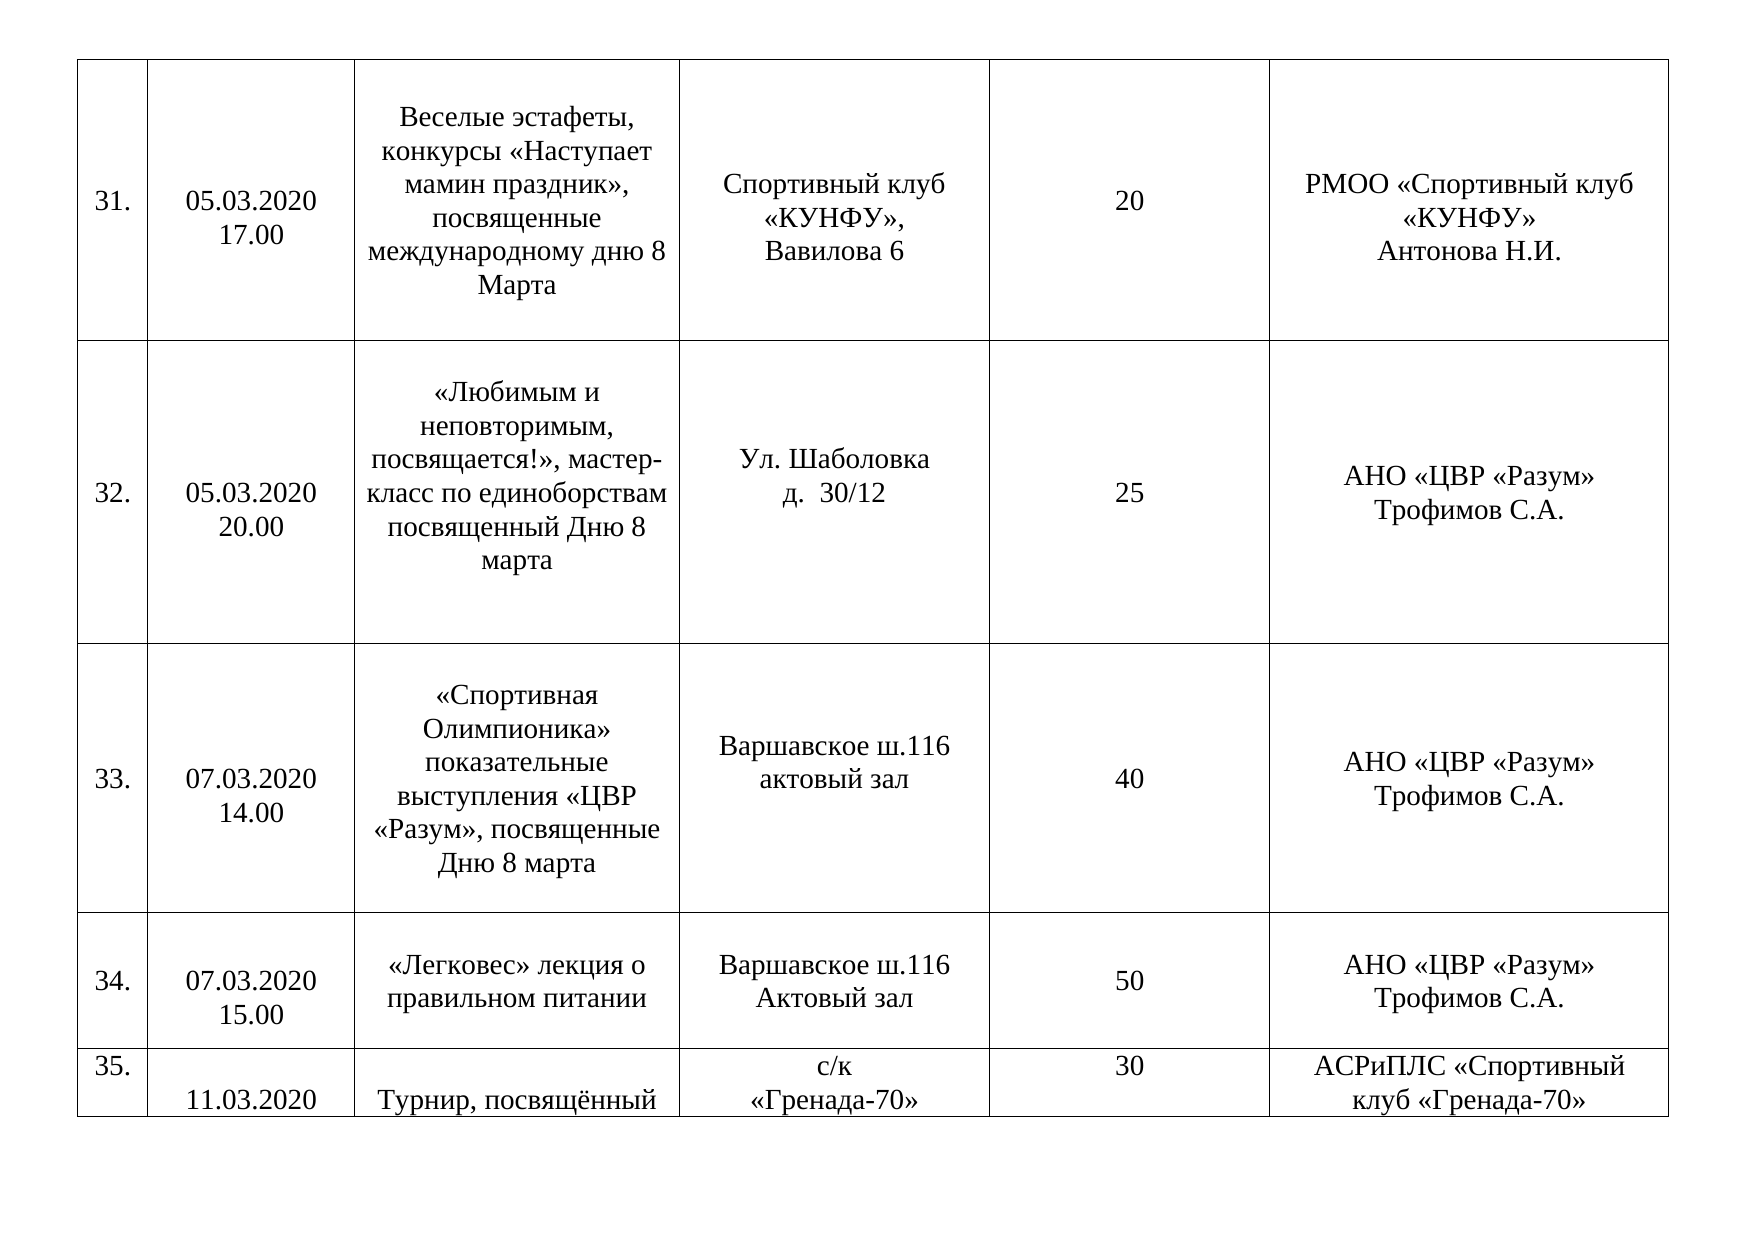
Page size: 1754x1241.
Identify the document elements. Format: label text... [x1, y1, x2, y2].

table_cell 25 [990, 341, 1269, 643]
table_cell «Любимым и неповторимым, посвящается!», мастер-класс по единоборствам посвященный Дню 8 марта [355, 341, 679, 643]
table_cell «Спортивная Олимпионика» показательные выступления «ЦВР «Разум», посвященные Дню 8 марта [355, 644, 679, 912]
table_cell 07.03.2020 15.00 [148, 913, 354, 1047]
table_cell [355, 1049, 679, 1116]
table_cell 05.03.2020 20.00 [148, 341, 354, 643]
table_cell 31. [78, 60, 147, 340]
table_cell «Легковес» лекция о правильном питании [355, 913, 679, 1047]
table_cell 50 [990, 913, 1269, 1047]
table_cell 32. [78, 341, 147, 643]
table_cell 11.03.2020 19.30 [148, 1049, 354, 1116]
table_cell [680, 1049, 989, 1116]
table_cell Веселые эстафеты, конкурсы «Наступает мамин праздник», посвященные международному дню 8 Марта [355, 60, 679, 340]
table_cell АНО «ЦВР «Разум» Трофимов С.А. [1270, 341, 1668, 643]
table_cell Спортивный клуб «КУНФУ», Вавилова 6 [680, 60, 989, 340]
table_cell 05.03.2020 17.00 [148, 60, 354, 340]
table_cell 30 [990, 1049, 1269, 1116]
table_cell 34. [78, 913, 147, 1047]
table_cell 07.03.2020 14.00 [148, 644, 354, 912]
table_cell 33. [78, 644, 147, 912]
table_cell 40 [990, 644, 1269, 912]
table_cell 35. [78, 1049, 147, 1116]
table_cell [1270, 1049, 1668, 1116]
table_cell 20 [990, 60, 1269, 340]
table_cell АНО «ЦВР «Разум» Трофимов С.А. [1270, 913, 1668, 1047]
table_cell Варшавское ш.116 Актовый зал [680, 913, 989, 1047]
table_cell РМОО «Спортивный клуб «КУНФУ» Антонова Н.И. [1270, 60, 1668, 340]
table_cell Варшавское ш.116 актовый зал [680, 644, 989, 912]
table_cell АНО «ЦВР «Разум» Трофимов С.А. [1270, 644, 1668, 912]
table_cell Ул. Шаболовка д. 30/12 [680, 341, 989, 643]
